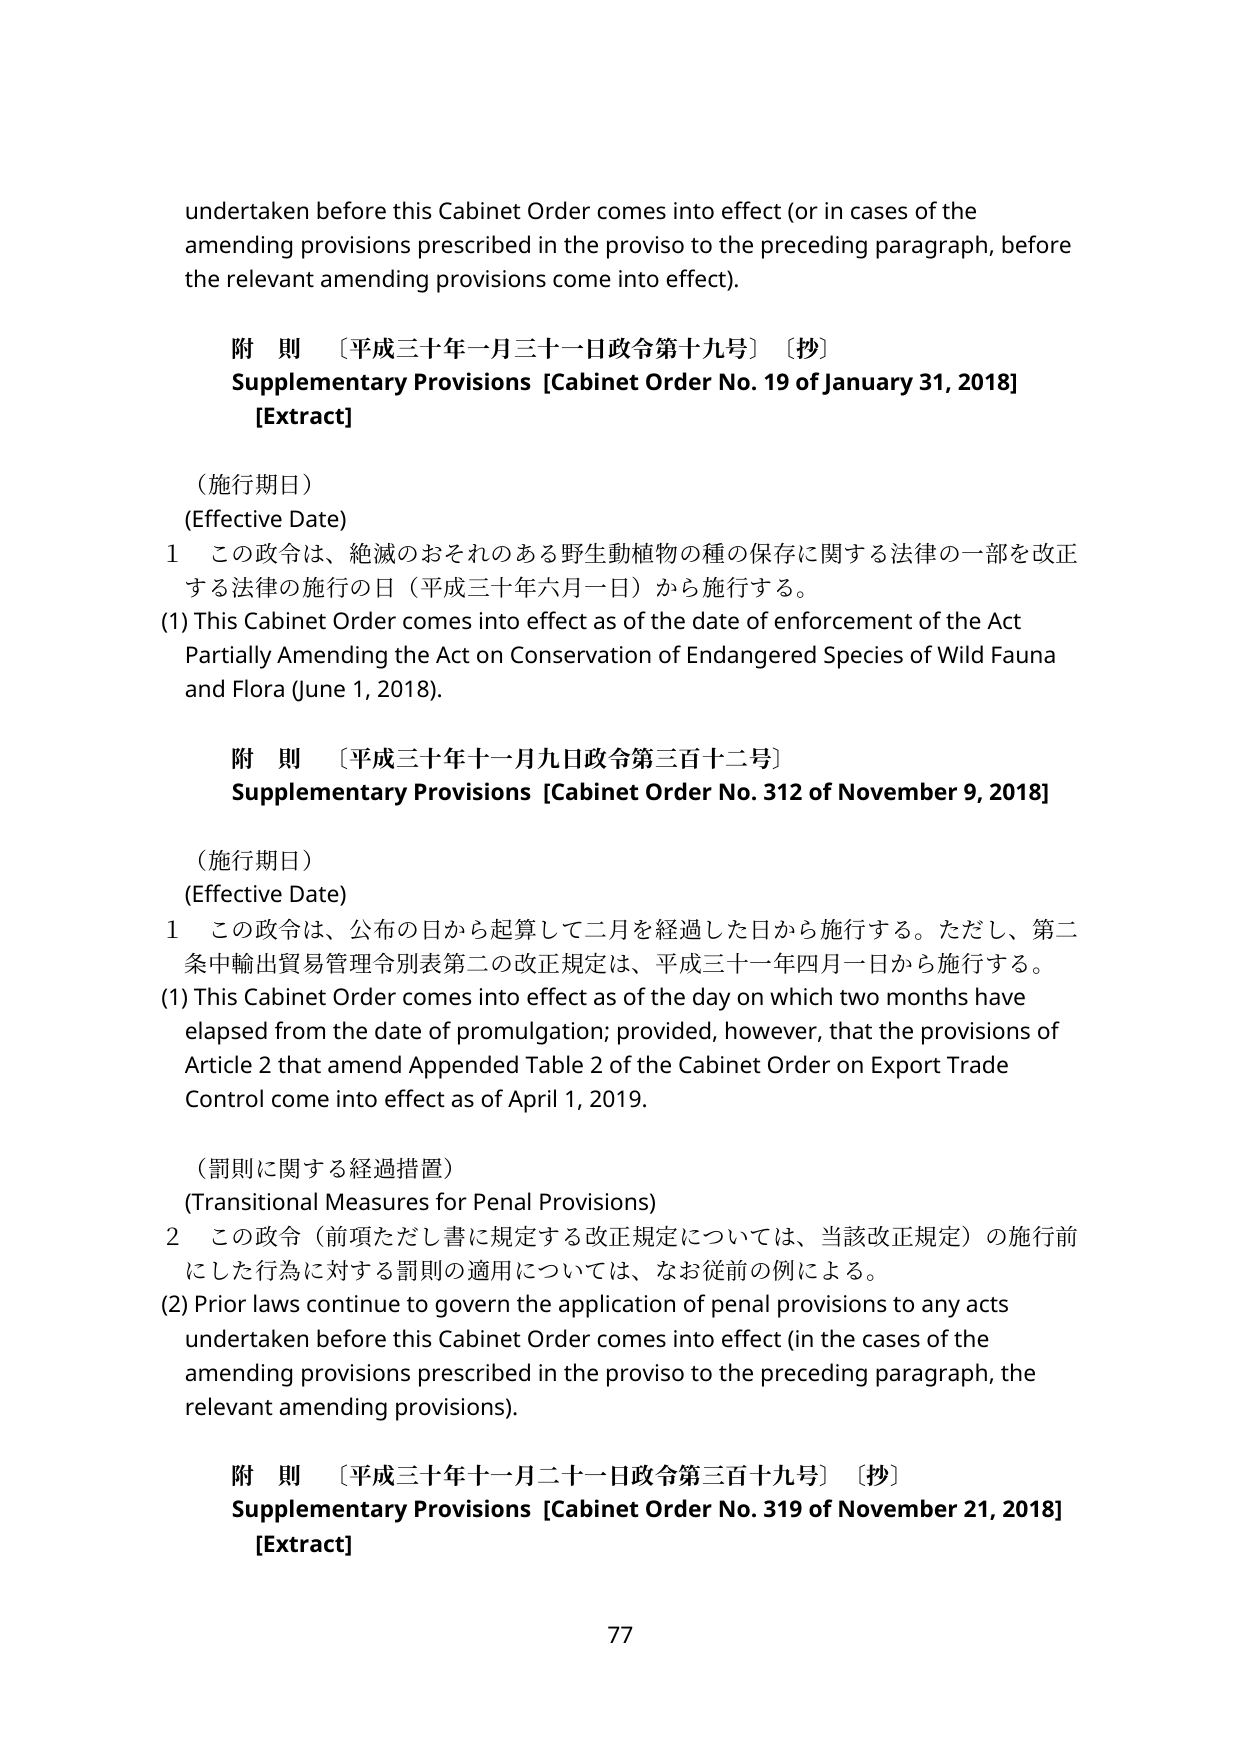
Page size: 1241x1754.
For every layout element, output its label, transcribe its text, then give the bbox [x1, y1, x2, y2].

text (Effective Date) [184, 501, 1079, 535]
text (1) This Cabinet Order comes into effect as of the date of enforcement of the Act Partially Amending the Act on Conservation of Endangered Species of Wild Fauna and Flora (June 1, 2018). [161, 604, 1079, 706]
text （施行期日） [184, 467, 1079, 501]
text (Effective Date) [184, 877, 1079, 911]
text Supplementary Provisions [Cabinet Order No. 319 of November 21, 2018] [Extract] [230, 1492, 1079, 1560]
text 附 則 〔平成三十年十一月九日政令第三百十二号〕 [230, 740, 1079, 774]
text Supplementary Provisions [Cabinet Order No. 19 of January 31, 2018] [Extract] [230, 364, 1079, 433]
text （罰則に関する経過措置） [184, 1150, 1079, 1184]
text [161, 194, 1079, 296]
text (2) Prior laws continue to govern the application of penal provisions to any acts undertaken before this Cabinet Order comes into effect (in the cases of the amending provisions prescribed in the proviso to the preceding paragraph, the relevant amending provisions). [161, 1287, 1079, 1424]
text Supplementary Provisions [Cabinet Order No. 312 of November 9, 2018] [230, 774, 1079, 809]
text ２ この政令（前項ただし書に規定する改正規定については、当該改正規定）の施行前にした行為に対する罰則の適用については、なお従前の例による。 [161, 1219, 1079, 1287]
text （施行期日） [184, 843, 1079, 877]
text 附 則 〔平成三十年十一月二十一日政令第三百十九号〕〔抄〕 [230, 1458, 1079, 1492]
text １ この政令は、絶滅のおそれのある野生動植物の種の保存に関する法律の一部を改正する法律の施行の日（平成三十年六月一日）から施行する。 [161, 535, 1079, 604]
text 附 則 〔平成三十年一月三十一日政令第十九号〕〔抄〕 [230, 330, 1079, 364]
text (1) This Cabinet Order comes into effect as of the day on which two months have elapsed from the date of promulgation; provided, however, that the provisions of Article 2 that amend Appended Table 2 of the Cabinet Order on Export Trade Control come into effect as of April 1, 2019. [161, 979, 1079, 1116]
text (Transitional Measures for Penal Provisions) [184, 1184, 1079, 1219]
text １ この政令は、公布の日から起算して二月を経過した日から施行する。ただし、第二条中輸出貿易管理令別表第二の改正規定は、平成三十一年四月一日から施行する。 [161, 911, 1079, 979]
